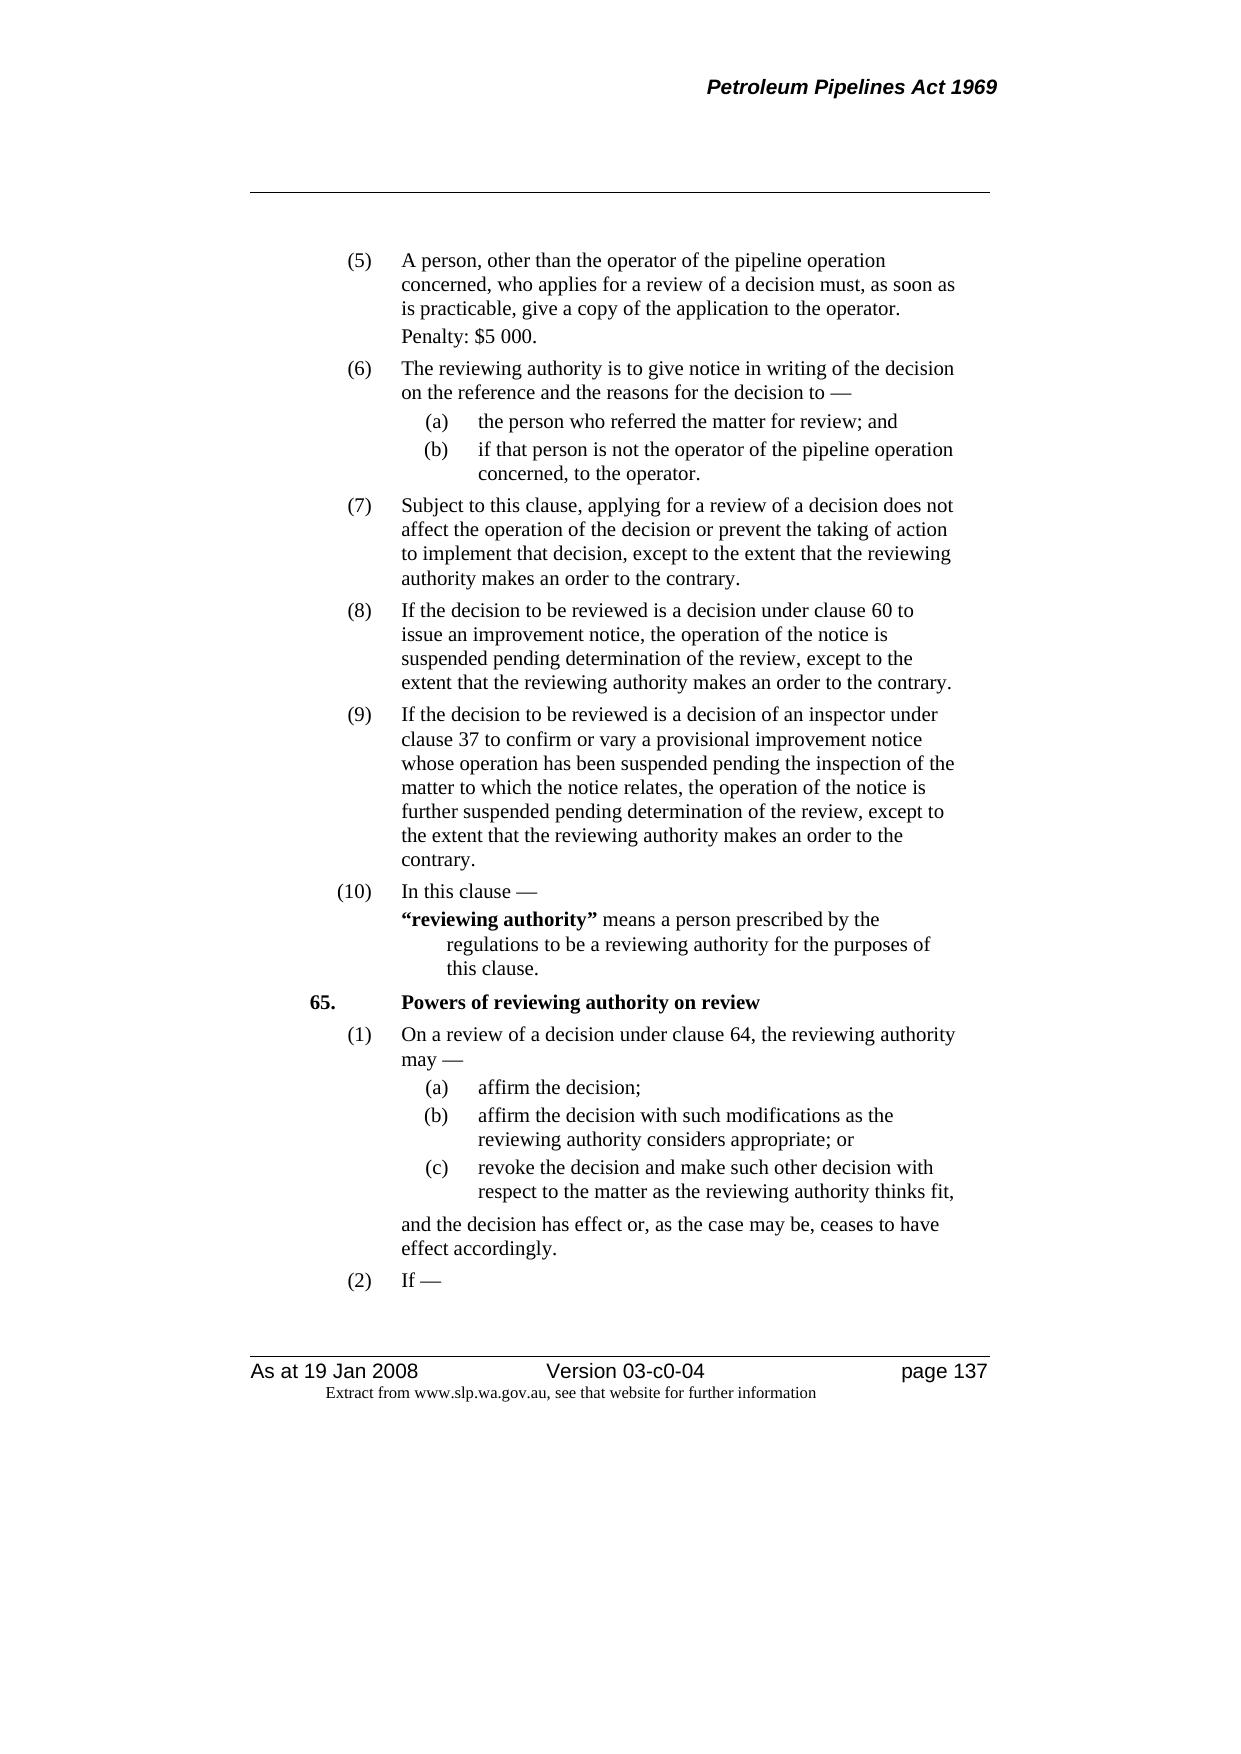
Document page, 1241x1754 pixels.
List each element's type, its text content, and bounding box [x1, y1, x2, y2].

text (9) If the decision to be reviewed is a decision of an inspector under clause 37 to confirm or vary a provisional improvement notice whose operation has been suspended pending the inspection of the matter to which the notice relates, the operation of the notice is further suspended pending determination of the review, except to the extent that the reviewing authority makes an order to the contrary. [312, 702, 960, 871]
text (7) Subject to this clause, applying for a review of a decision does not affect the operation of the decision or prevent the taking of action to implement that decision, except to the extent that the reviewing authority makes an order to the contrary. [312, 493, 960, 589]
text (b) affirm the decision with such modifications as the reviewing authority considers appropriate; or [389, 1103, 960, 1151]
text (a) the person who referred the matter for review; and [389, 408, 960, 433]
text (a) affirm the decision; [389, 1075, 960, 1099]
text (2) If — [312, 1268, 960, 1292]
subtitle 65. Powers of reviewing authority on review [309, 990, 960, 1014]
text Penalty: $5 000. [336, 324, 960, 348]
text (10) In this clause — [312, 879, 960, 903]
text (6) The reviewing authority is to give notice in writing of the decision on the reference and the reasons for the decision to — [312, 356, 960, 404]
text and the decision has effect or, as the case may be, ceases to have effect accordingly. [312, 1212, 960, 1260]
text (c) revoke the decision and make such other decision with respect to the matter as the reviewing authority thinks fit, [389, 1155, 960, 1203]
text “reviewing authority” means a person prescribed by the regulations to be a reviewing authority for the purposes of this clause. [368, 907, 960, 979]
text (1) On a review of a decision under clause 64, the reviewing authority may — [312, 1022, 960, 1071]
text (8) If the decision to be reviewed is a decision under clause 60 to issue an improvement notice, the operation of the notice is suspended pending determination of the review, except to the extent that the reviewing authority makes an order to the contrary. [312, 598, 960, 694]
text (5) A person, other than the operator of the pipeline operation concerned, who applies for a review of a decision must, as soon as is practicable, give a copy of the application to the operator. [312, 247, 960, 320]
text (b) if that person is not the operator of the pipeline operation concerned, to the operator. [389, 437, 960, 485]
